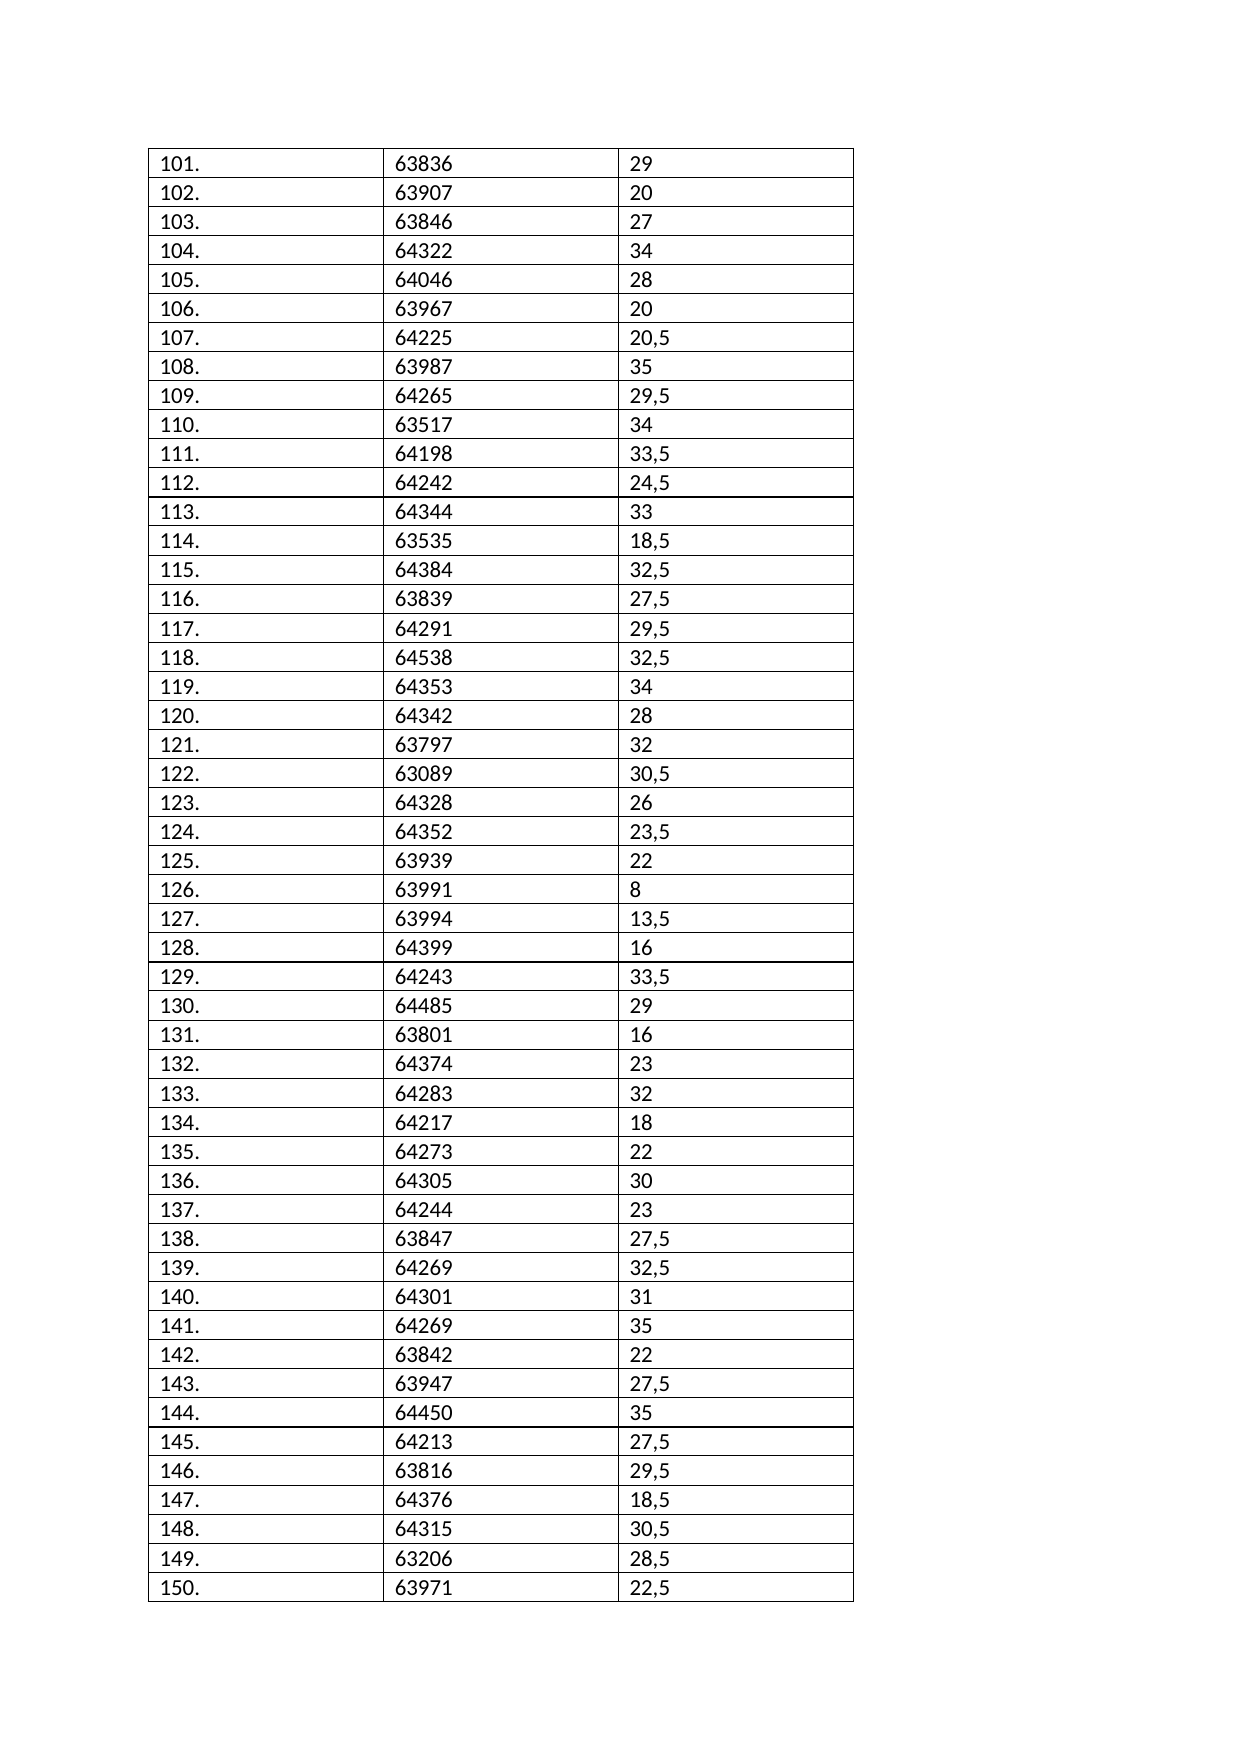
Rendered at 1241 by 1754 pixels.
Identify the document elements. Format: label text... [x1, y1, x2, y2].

table_cell [149, 1137, 383, 1165]
table_cell [149, 643, 383, 671]
table_cell [149, 381, 383, 409]
table_cell [149, 1486, 383, 1513]
table_cell 22 [619, 846, 853, 874]
table_cell 23,5 [619, 817, 853, 845]
table_cell 63987 [384, 352, 618, 380]
table_cell 28 [619, 701, 853, 729]
table_cell [149, 991, 383, 1019]
table_cell [149, 149, 383, 177]
table_cell 64242 [384, 468, 618, 496]
table_cell [149, 439, 383, 467]
table_cell 32,5 [619, 1253, 853, 1281]
table_cell [149, 1050, 383, 1078]
table_cell 63907 [384, 178, 618, 206]
table_cell 26 [619, 788, 853, 816]
table_cell [149, 1282, 383, 1310]
table_cell 29 [619, 991, 853, 1019]
table_cell 63971 [384, 1573, 618, 1601]
table_cell [149, 1340, 383, 1368]
table_cell [149, 236, 383, 264]
table_cell 34 [619, 672, 853, 700]
table_cell 63206 [384, 1544, 618, 1572]
table_cell 34 [619, 410, 853, 438]
table_cell 64399 [384, 933, 618, 961]
table_cell [149, 556, 383, 583]
table_cell 27,5 [619, 585, 853, 613]
table_cell 32,5 [619, 556, 853, 583]
table_cell 22 [619, 1137, 853, 1165]
table_cell 33,5 [619, 439, 853, 467]
table_cell 23 [619, 1195, 853, 1223]
table_cell [149, 1021, 383, 1048]
table_cell 64046 [384, 265, 618, 293]
table_cell 22,5 [619, 1573, 853, 1601]
table_cell [149, 875, 383, 903]
table_cell 63991 [384, 875, 618, 903]
table_cell 64374 [384, 1050, 618, 1078]
table_cell 64352 [384, 817, 618, 845]
table_cell 64344 [384, 498, 618, 525]
table_cell [149, 730, 383, 758]
table_cell 63839 [384, 585, 618, 613]
table_cell 28,5 [619, 1544, 853, 1572]
table_cell [149, 1079, 383, 1107]
table_cell 29,5 [619, 381, 853, 409]
table_cell 64384 [384, 556, 618, 583]
table_cell 64213 [384, 1428, 618, 1455]
table_cell 32,5 [619, 643, 853, 671]
table_cell [149, 352, 383, 380]
table_cell 64225 [384, 323, 618, 351]
table_cell 32 [619, 1079, 853, 1107]
table_cell 8 [619, 875, 853, 903]
table_cell 64273 [384, 1137, 618, 1165]
table_cell [149, 1544, 383, 1572]
table_cell [149, 1428, 383, 1455]
table_cell 64198 [384, 439, 618, 467]
table_cell 63994 [384, 904, 618, 932]
table_cell 64269 [384, 1311, 618, 1339]
table_cell 64538 [384, 643, 618, 671]
table_cell 27,5 [619, 1224, 853, 1252]
table_cell 30,5 [619, 1515, 853, 1543]
table_cell 30 [619, 1166, 853, 1194]
table_cell [149, 1195, 383, 1223]
table_cell [149, 1369, 383, 1397]
table_cell 63967 [384, 294, 618, 322]
table_cell 27,5 [619, 1428, 853, 1455]
table_cell [149, 1166, 383, 1194]
table_cell [149, 701, 383, 729]
table_cell [149, 1253, 383, 1281]
table_cell 28 [619, 265, 853, 293]
table_cell 35 [619, 1398, 853, 1426]
table_cell 35 [619, 1311, 853, 1339]
table_cell [149, 1108, 383, 1136]
table_cell 29,5 [619, 614, 853, 642]
table_cell [149, 468, 383, 496]
table_cell [149, 846, 383, 874]
table_cell 64283 [384, 1079, 618, 1107]
table_cell 64322 [384, 236, 618, 264]
table_cell 30,5 [619, 759, 853, 787]
table_cell [149, 265, 383, 293]
table_cell 33 [619, 498, 853, 525]
table_cell 63517 [384, 410, 618, 438]
table_cell 64269 [384, 1253, 618, 1281]
table_cell 64485 [384, 991, 618, 1019]
table_cell 27 [619, 207, 853, 235]
table_cell [149, 788, 383, 816]
table_cell [149, 1515, 383, 1543]
table_cell 27,5 [619, 1369, 853, 1397]
table_cell [149, 614, 383, 642]
table_cell [149, 1224, 383, 1252]
table_cell 32 [619, 730, 853, 758]
table_cell [149, 585, 383, 613]
table_cell 63535 [384, 526, 618, 554]
table_cell 22 [619, 1340, 853, 1368]
table_cell [149, 498, 383, 525]
table_cell [149, 963, 383, 990]
table_cell [149, 410, 383, 438]
table_cell [149, 294, 383, 322]
table_cell [149, 526, 383, 554]
table_cell 33,5 [619, 963, 853, 990]
table_cell 13,5 [619, 904, 853, 932]
table_cell 64265 [384, 381, 618, 409]
table_cell 63939 [384, 846, 618, 874]
table_cell 63089 [384, 759, 618, 787]
table_cell 64291 [384, 614, 618, 642]
table_cell 24,5 [619, 468, 853, 496]
table_cell 64376 [384, 1486, 618, 1513]
table_cell 64305 [384, 1166, 618, 1194]
table_cell 16 [619, 1021, 853, 1048]
table_cell [149, 1311, 383, 1339]
table_cell 63842 [384, 1340, 618, 1368]
table_cell [149, 323, 383, 351]
table_cell 64450 [384, 1398, 618, 1426]
table_cell [149, 1573, 383, 1601]
table_cell 20,5 [619, 323, 853, 351]
table_cell 63797 [384, 730, 618, 758]
table_cell [149, 817, 383, 845]
table_cell 63847 [384, 1224, 618, 1252]
table_cell 31 [619, 1282, 853, 1310]
table_cell [149, 207, 383, 235]
table_cell 18,5 [619, 526, 853, 554]
table_cell 29 [619, 149, 853, 177]
table_cell [149, 1398, 383, 1426]
table_cell [149, 904, 383, 932]
table_cell 16 [619, 933, 853, 961]
table_cell 64328 [384, 788, 618, 816]
table_cell [149, 672, 383, 700]
table_cell [149, 759, 383, 787]
table_cell 64244 [384, 1195, 618, 1223]
table_cell 20 [619, 178, 853, 206]
table_cell 34 [619, 236, 853, 264]
table_cell 29,5 [619, 1456, 853, 1484]
table_cell 64353 [384, 672, 618, 700]
table_cell [149, 1456, 383, 1484]
table_cell 64243 [384, 963, 618, 990]
table_cell [149, 178, 383, 206]
table_cell 64301 [384, 1282, 618, 1310]
table_cell [149, 933, 383, 961]
table_cell 64217 [384, 1108, 618, 1136]
table_cell 35 [619, 352, 853, 380]
table_cell 63836 [384, 149, 618, 177]
table_cell 63846 [384, 207, 618, 235]
table_cell 23 [619, 1050, 853, 1078]
table_cell 63801 [384, 1021, 618, 1048]
table_cell 64315 [384, 1515, 618, 1543]
table_cell 63816 [384, 1456, 618, 1484]
table_cell 64342 [384, 701, 618, 729]
table_cell 18 [619, 1108, 853, 1136]
table_cell 63947 [384, 1369, 618, 1397]
table_cell 18,5 [619, 1486, 853, 1513]
table_cell 20 [619, 294, 853, 322]
